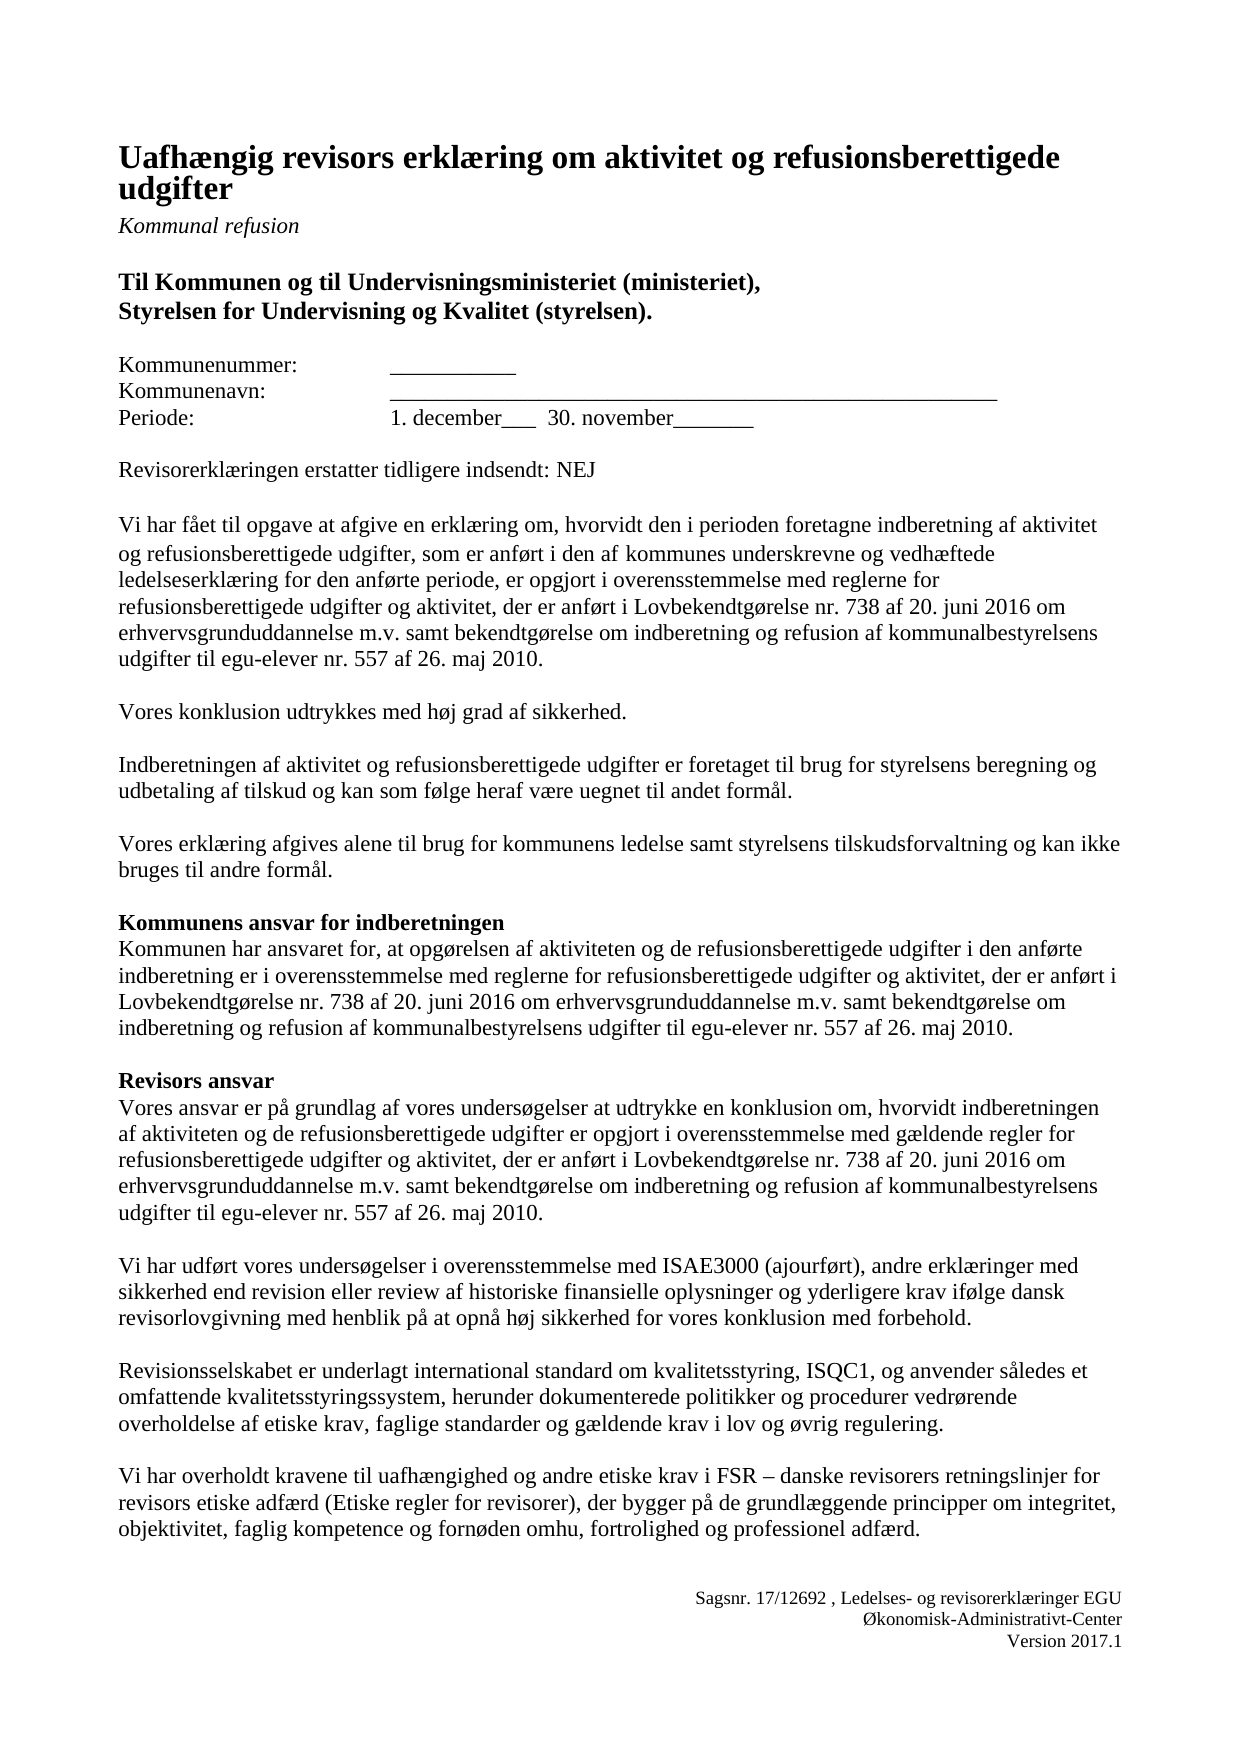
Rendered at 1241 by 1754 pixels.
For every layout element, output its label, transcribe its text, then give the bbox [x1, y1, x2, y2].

text Revisors ansvar [118, 1067, 1122, 1093]
text Vi har overholdt kravene til uafhængighed og andre etiske krav i FSR – danske revisorers retningslinjer for revisors etiske adfærd (Etiske regler for revisorer), der bygger på de grundlæggende principper om integritet, objektivitet, faglig kompetence og fornøden omhu, fortrolighed og professionel adfærd. [118, 1462, 1122, 1542]
text Revisionsselskabet er underlagt international standard om kvalitetsstyring, ISQC1, og anvender således et omfattende kvalitetsstyringssystem, herunder dokumenterede politikker og procedurer vedrørende overholdelse af etiske krav, faglige standarder og gældende krav i lov og øvrig regulering. [118, 1357, 1122, 1436]
text Revisorerklæringen erstatter tidligere indsendt: [118, 456, 1122, 483]
text Kommunenummer: ___________ [118, 351, 1122, 377]
text Vores ansvar er på grundlag af vores undersøgelser at udtrykke en konklusion om, hvorvidt indberetningen af aktiviteten og de refusionsberettigede udgifter er opgjort i overensstemmelse med gældende regler for refusionsberettigede udgifter og aktivitet, der er anført i Lovbekendtgørelse nr. 738 af 20. juni 2016 om erhvervsgrunduddannelse m.v. samt bekendtgørelse om indberetning og refusion af kommunalbestyrelsens udgifter til egu-elever nr. 557 af 26. maj 2010. [118, 1093, 1122, 1225]
text Til Kommunen og til Undervisningsministeriet (ministeriet), [118, 267, 1122, 296]
text Kommunal refusion [118, 212, 1122, 238]
subtitle Uafhængig revisors erklæring om aktivitet og refusionsberettigede udgifter [118, 143, 1122, 206]
text Periode: 1. december___ 30. november_______ [118, 403, 1122, 430]
text Vores konklusion udtrykkes med høj grad af sikkerhed. [118, 698, 1122, 724]
text Vi har udført vores undersøgelser i overensstemmelse med ISAE3000 (ajourført), andre erklæringer med sikkerhed end revision eller review af historiske finansielle oplysninger og yderligere krav ifølge dansk revisorlovgivning med henblik på at opnå høj sikkerhed for vores konklusion . [118, 1252, 1122, 1331]
text Styrelsen for Undervisning og Kvalitet (styrelsen). [118, 296, 1122, 324]
text Vores erklæring afgives alene til brug for kommunens ledelse samt styrelsens tilskudsforvaltning og kan ikke bruges til andre formål. [118, 830, 1122, 883]
text Kommunenavn: _____________________________________________________ [118, 377, 1122, 403]
text Vi har fået til opgave at afgive en erklæring om, hvorvidt den i perioden foretagne indberetning af aktivitet og refusionsberettigede udgifter, som er anført i den af kommunes underskrevne og vedhæftede ledelseserklæring for den anførte periode, er opgjort i overensstemmelse med reglerne for refusionsberettigede udgifter og aktivitet, der er anført i Lovbekendtgørelse nr. 738 af 20. juni 2016 om erhvervsgrunduddannelse m.v. samt bekendtgørelse om indberetning og refusion af kommunalbestyrelsens udgifter til egu-elever nr. 557 af 26. maj 2010. [118, 511, 1122, 672]
text Kommunen har ansvaret for, at opgørelsen af aktiviteten og de refusionsberettigede udgifter i den anførte indberetning er i overensstemmelse med reglerne for refusionsberettigede udgifter og aktivitet, der er anført i Lovbekendtgørelse nr. 738 af 20. juni 2016 om erhvervsgrunduddannelse m.v. samt bekendtgørelse om indberetning og refusion af kommunalbestyrelsens udgifter til egu-elever nr. 557 af 26. maj 2010. [118, 935, 1122, 1041]
text Kommunens ansvar for indberetningen [118, 909, 1122, 935]
text Indberetningen af aktivitet og refusionsberettigede udgifter er foretaget til brug for styrelsens beregning og udbetaling af tilskud og kan som følge heraf være uegnet til andet formål. [118, 751, 1122, 804]
